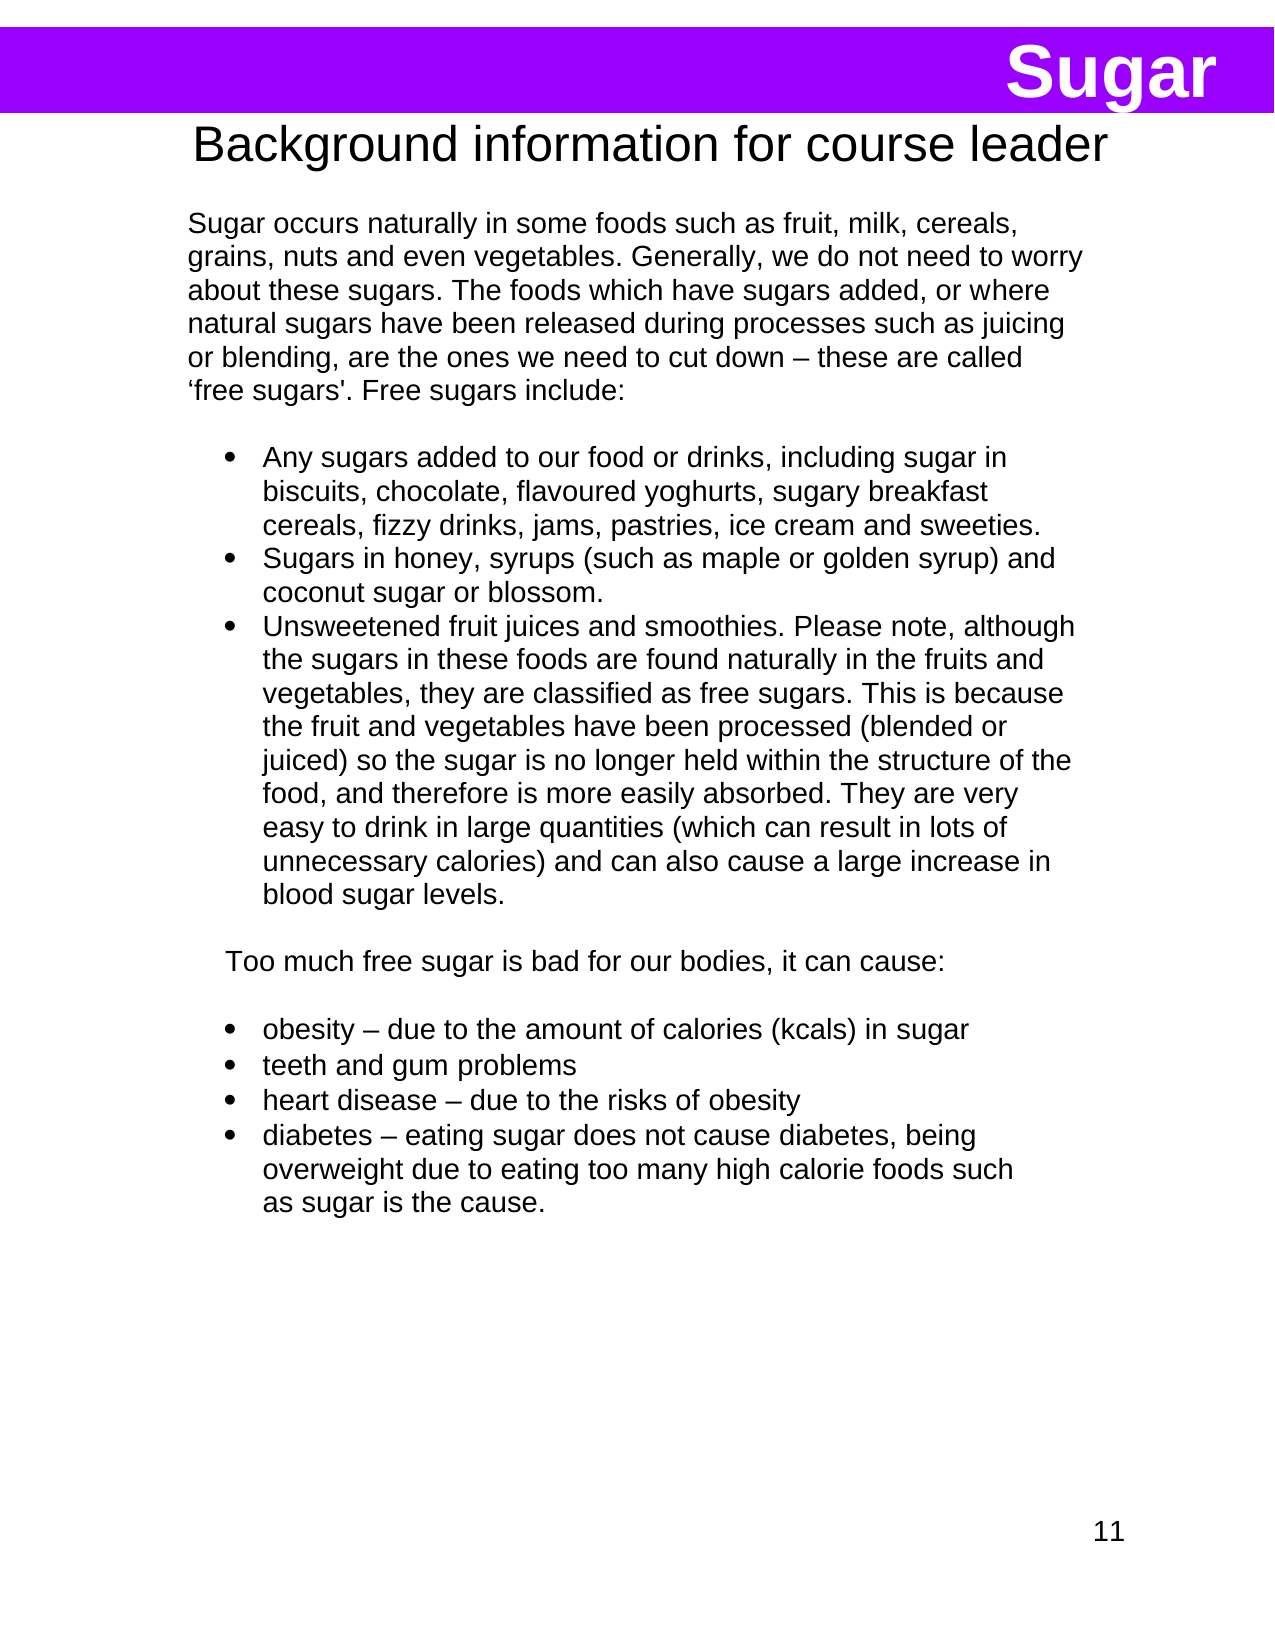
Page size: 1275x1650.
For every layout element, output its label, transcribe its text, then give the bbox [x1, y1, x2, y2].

text Too much free sugar is bad for our bodies, it can cause: [225, 944, 1275, 978]
list obesity – due to the amount of calories (kcals) in sugar [225, 1011, 1275, 1047]
list Any sugars added to our food or drinks, including sugar in biscuits, chocolate, flavoured yoghurts, sugary breakfast cereals, fizzy drinks, jams, pastries, ice cream and sweeties. [225, 440, 1084, 541]
list Unsweetened fruit juices and smoothies. Please note, although the sugars in these foods are found naturally in the fruits and vegetables, they are classified as free sugars. This is because the fruit and vegetables have been processed (blended or juiced) so the sugar is no longer held within the structure of the food, and therefore is more easily absorbed. They are very easy to drink in large quantities (which can result in lots of unnecessary calories) and can also cause a large increase in blood sugar levels. [225, 608, 1084, 911]
subtitle Background information for course leader [192, 114, 1275, 172]
list heart disease – due to the risks of obesity [225, 1082, 1275, 1118]
list Sugars in honey, syrups (such as maple or golden syrup) and coconut sugar or blossom. [225, 541, 1084, 608]
list teeth and gum problems [225, 1047, 1275, 1082]
text Sugar occurs naturally in some foods such as fruit, milk, cereals, grains, nuts and even vegetables. Generally, we do not need to worry about these sugars. The foods which have sugars added, or where natural sugars have been released during processes such as juicing or blending, are the ones we need to cut down – these are called ‘free sugars'. Free sugars include: [187, 206, 1084, 407]
list diabetes – eating sugar does not cause diabetes, being overweight due to eating too many high calorie foods such as sugar is the cause. [225, 1118, 1046, 1219]
